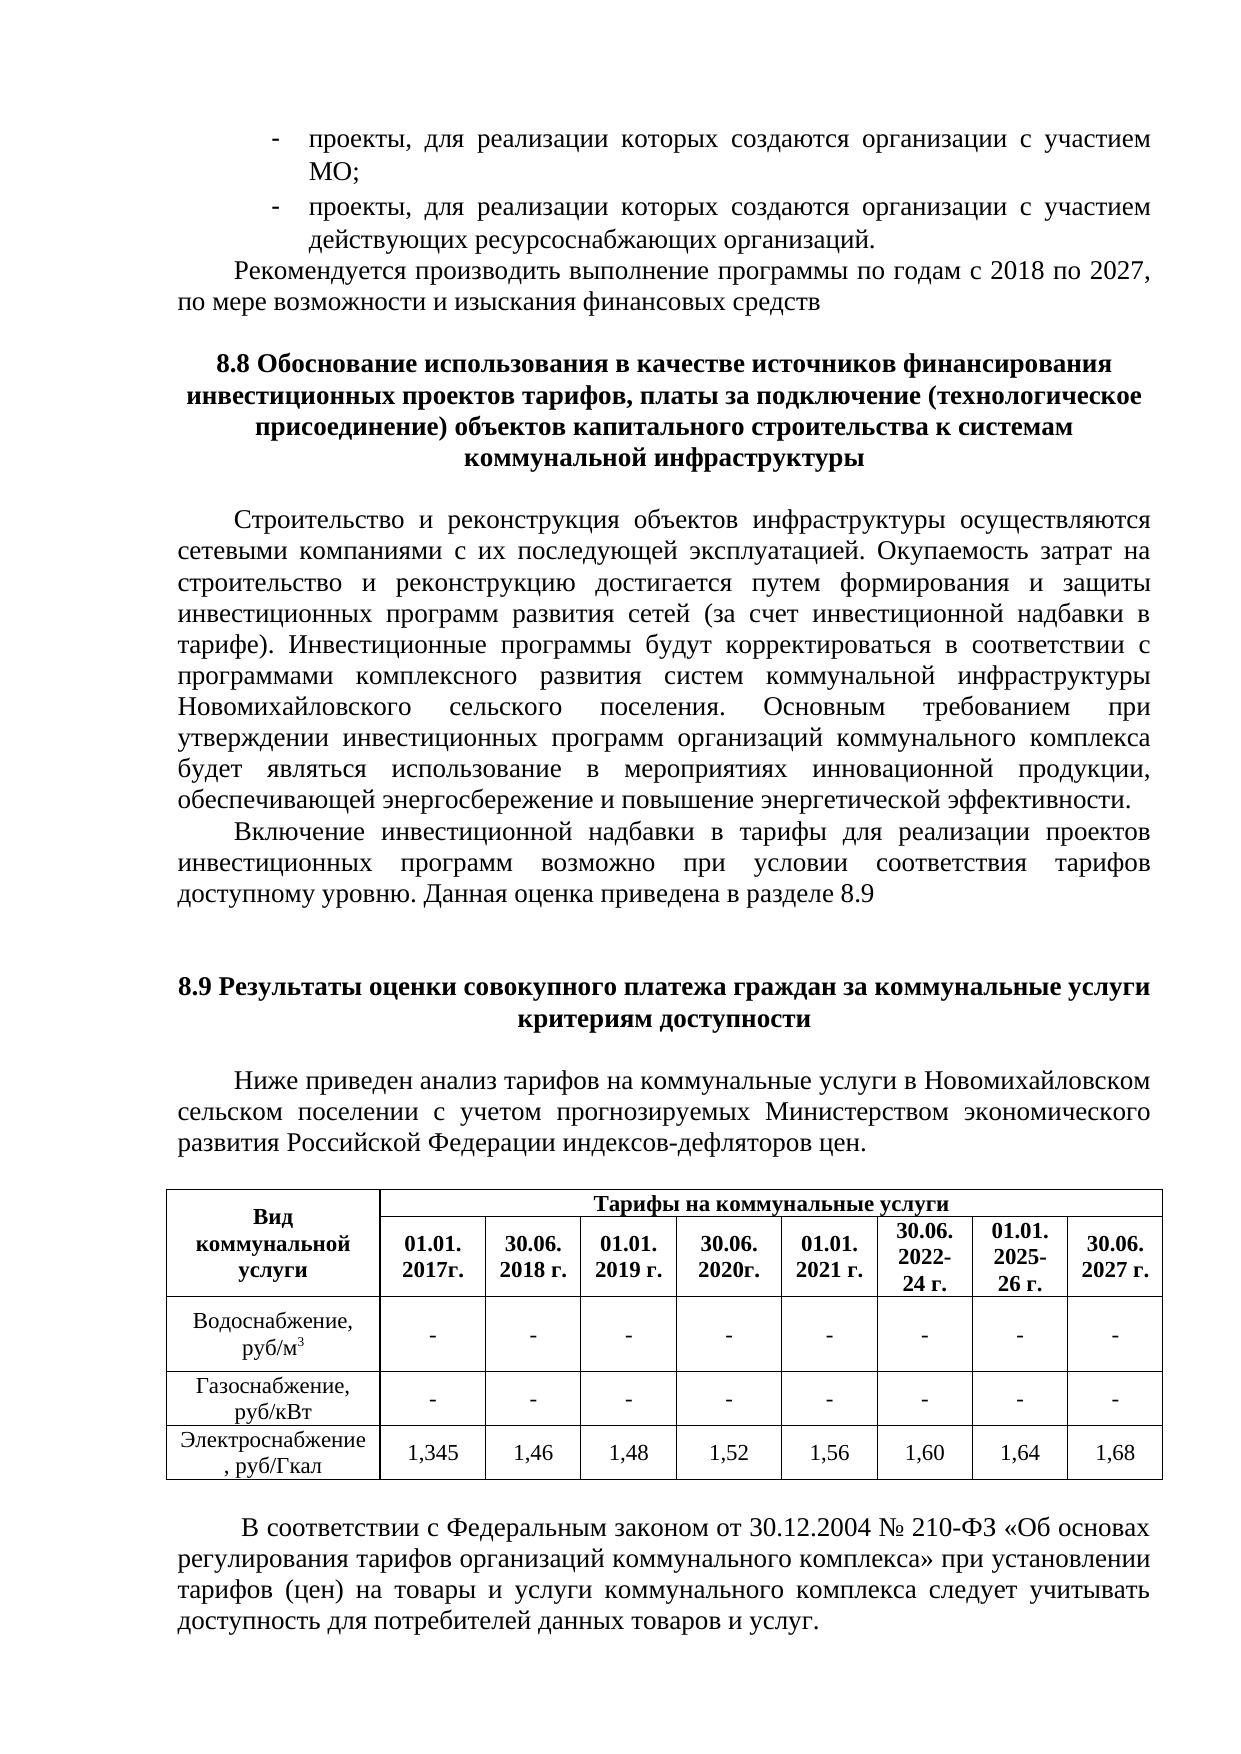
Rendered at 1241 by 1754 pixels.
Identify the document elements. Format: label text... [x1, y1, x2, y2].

table_cell - [677, 1297, 781, 1371]
table_cell 30.06. 2018 г. [486, 1217, 580, 1296]
table_cell Водоснабжение, руб/м3 [167, 1297, 379, 1371]
table_cell Газоснабжение, руб/кВт [167, 1372, 379, 1425]
table_cell 30.06. 2027 г. [1068, 1217, 1162, 1296]
table_cell Электроснабжение, руб/Гкал [167, 1426, 379, 1478]
text В соответствии с Федеральным законом от 30.12.2004 № 210-ФЗ «Об основах регулирования тарифов организаций коммунального комплекса» при установлении тарифов (цен) на товары и услуги коммунального комплекса следует учитывать доступность для потребителей данных товаров и услуг. [177, 1511, 1152, 1635]
table_cell - [486, 1297, 580, 1371]
list проекты, для реализации которых создаются организации с участием МО; [271, 118, 1152, 186]
table_cell 01.01. 2017г. [381, 1217, 485, 1296]
table_cell 1,60 [878, 1426, 972, 1478]
subtitle 8.8 Обоснование использования в качестве источников финансирования инвестиционных проектов тарифов, платы за подключение (технологическое присоединение) объектов капитального строительства к системам коммунальной инфраструктуры [177, 348, 1152, 472]
table_cell - [973, 1372, 1067, 1425]
table_cell 1,64 [973, 1426, 1067, 1478]
table_cell - [486, 1372, 580, 1425]
table_cell 01.01. 2019 г. [581, 1217, 676, 1296]
table_cell 30.06. 2022-24 г. [878, 1217, 972, 1296]
subtitle 8.9 Результаты оценки совокупного платежа граждан за коммунальные услуги критериям доступности [177, 971, 1152, 1033]
table_header Тарифы на коммунальные услуги [381, 1190, 1162, 1216]
table_cell 1,68 [1068, 1426, 1162, 1478]
text Включение инвестиционной надбавки в тарифы для реализации проектов инвестиционных программ возможно при условии соответствия тарифов доступному уровню. Данная оценка приведена в разделе 8.9 [177, 815, 1152, 908]
table_cell 1,56 [782, 1426, 877, 1478]
table_cell 30.06. 2020г. [677, 1217, 781, 1296]
table_cell - [782, 1297, 877, 1371]
table_cell - [581, 1372, 676, 1425]
text Рекомендуется производить выполнение программы по годам с 2018 по 2027, по мере возможности и изыскания финансовых средств [177, 254, 1152, 316]
table_cell - [973, 1297, 1067, 1371]
table_cell - [878, 1297, 972, 1371]
table_cell - [381, 1297, 485, 1371]
list проекты, для реализации которых создаются организации с участием действующих ресурсоснабжающих организаций. [271, 186, 1152, 254]
table_cell 1,52 [677, 1426, 781, 1478]
text Строительство и реконструкция объектов инфраструктуры осуществляются сетевыми компаниями с их последующей эксплуатацией. Окупаемость затрат на строительство и реконструкцию достигается путем формирования и защиты инвестиционных программ развития сетей (за счет инвестиционной надбавки в тарифе). Инвестиционные программы будут корректироваться в соответствии с программами комплексного развития систем коммунальной инфраструктуры Новомихайловского сельского поселения. Основным требованием при утверждении инвестиционных программ организаций коммунального комплекса будет являться использование в мероприятиях инновационной продукции, обеспечивающей энергосбережение и повышение энергетической эффективности. [177, 503, 1152, 815]
table_cell - [1068, 1297, 1162, 1371]
table_cell - [782, 1372, 877, 1425]
table_cell - [381, 1372, 485, 1425]
table_cell 01.01. 2021 г. [782, 1217, 877, 1296]
table_cell - [581, 1297, 676, 1371]
table_cell 1,345 [381, 1426, 485, 1478]
table_cell 1,48 [581, 1426, 676, 1478]
table_cell 1,46 [486, 1426, 580, 1478]
table_cell - [677, 1372, 781, 1425]
table_cell - [878, 1372, 972, 1425]
table_cell 01.01. 2025-26 г. [973, 1217, 1067, 1296]
table_cell - [1068, 1372, 1162, 1425]
table_header Вид коммунальной услуги [167, 1190, 379, 1296]
text Ниже приведен анализ тарифов на коммунальные услуги в Новомихайловском сельском поселении с учетом прогнозируемых Министерством экономического развития Российской Федерации индексов-дефляторов цен. [177, 1064, 1152, 1157]
